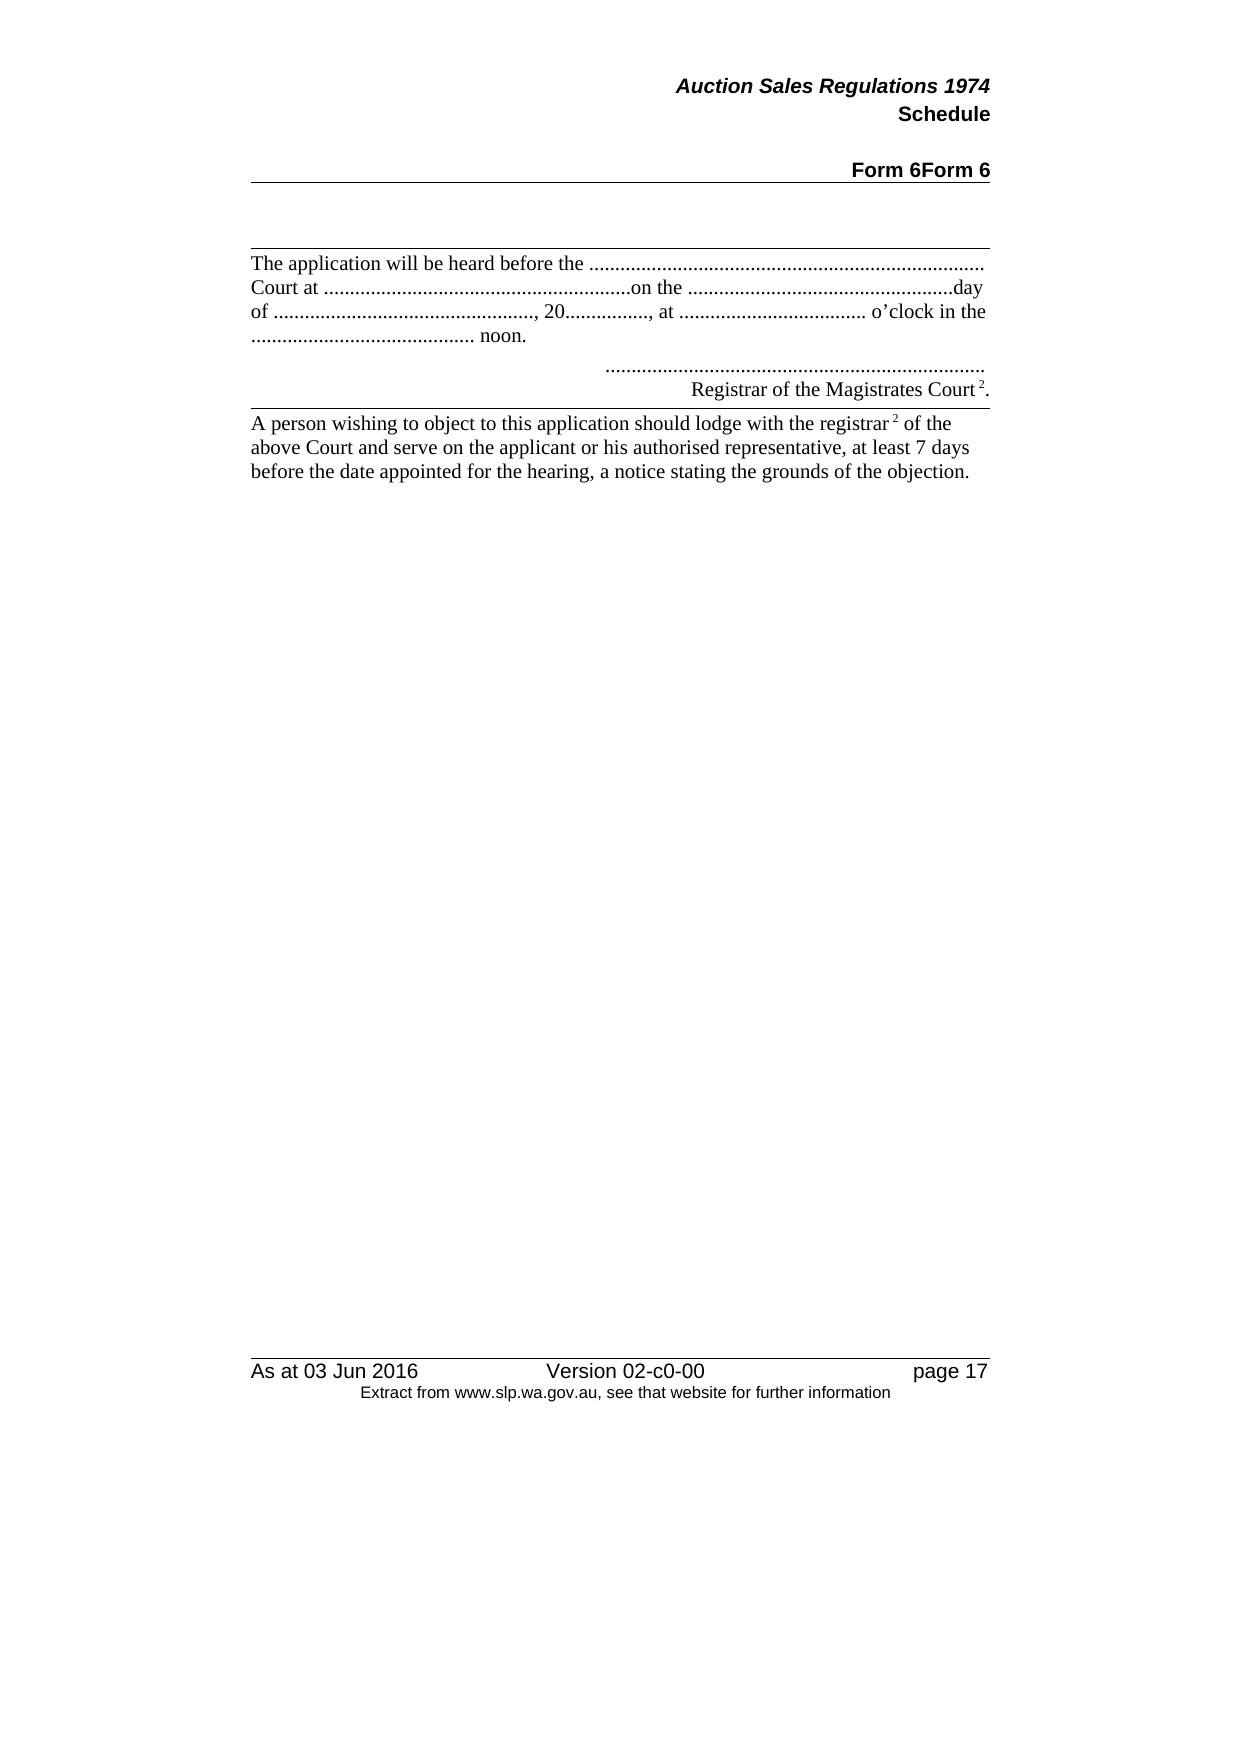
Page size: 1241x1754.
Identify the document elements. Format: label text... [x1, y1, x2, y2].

text Registrar of the Magistrates Court 2. [605, 377, 990, 401]
text ......................................................................... [605, 353, 990, 377]
text A person wishing to object to this application should lodge with the registrar 2 of the above Court and serve on the applicant or his authorised representative, at least 7 days before the date appointed for the hearing, a notice stating the grounds of the objection. [251, 409, 990, 483]
text Court at ...........................................................on the ...................................................day of .................................................., 20................, at .................................... o’clock in the [251, 275, 990, 323]
text The application will be heard before the ............................................................................ [251, 249, 990, 275]
text ........................................... noon. [251, 323, 990, 347]
